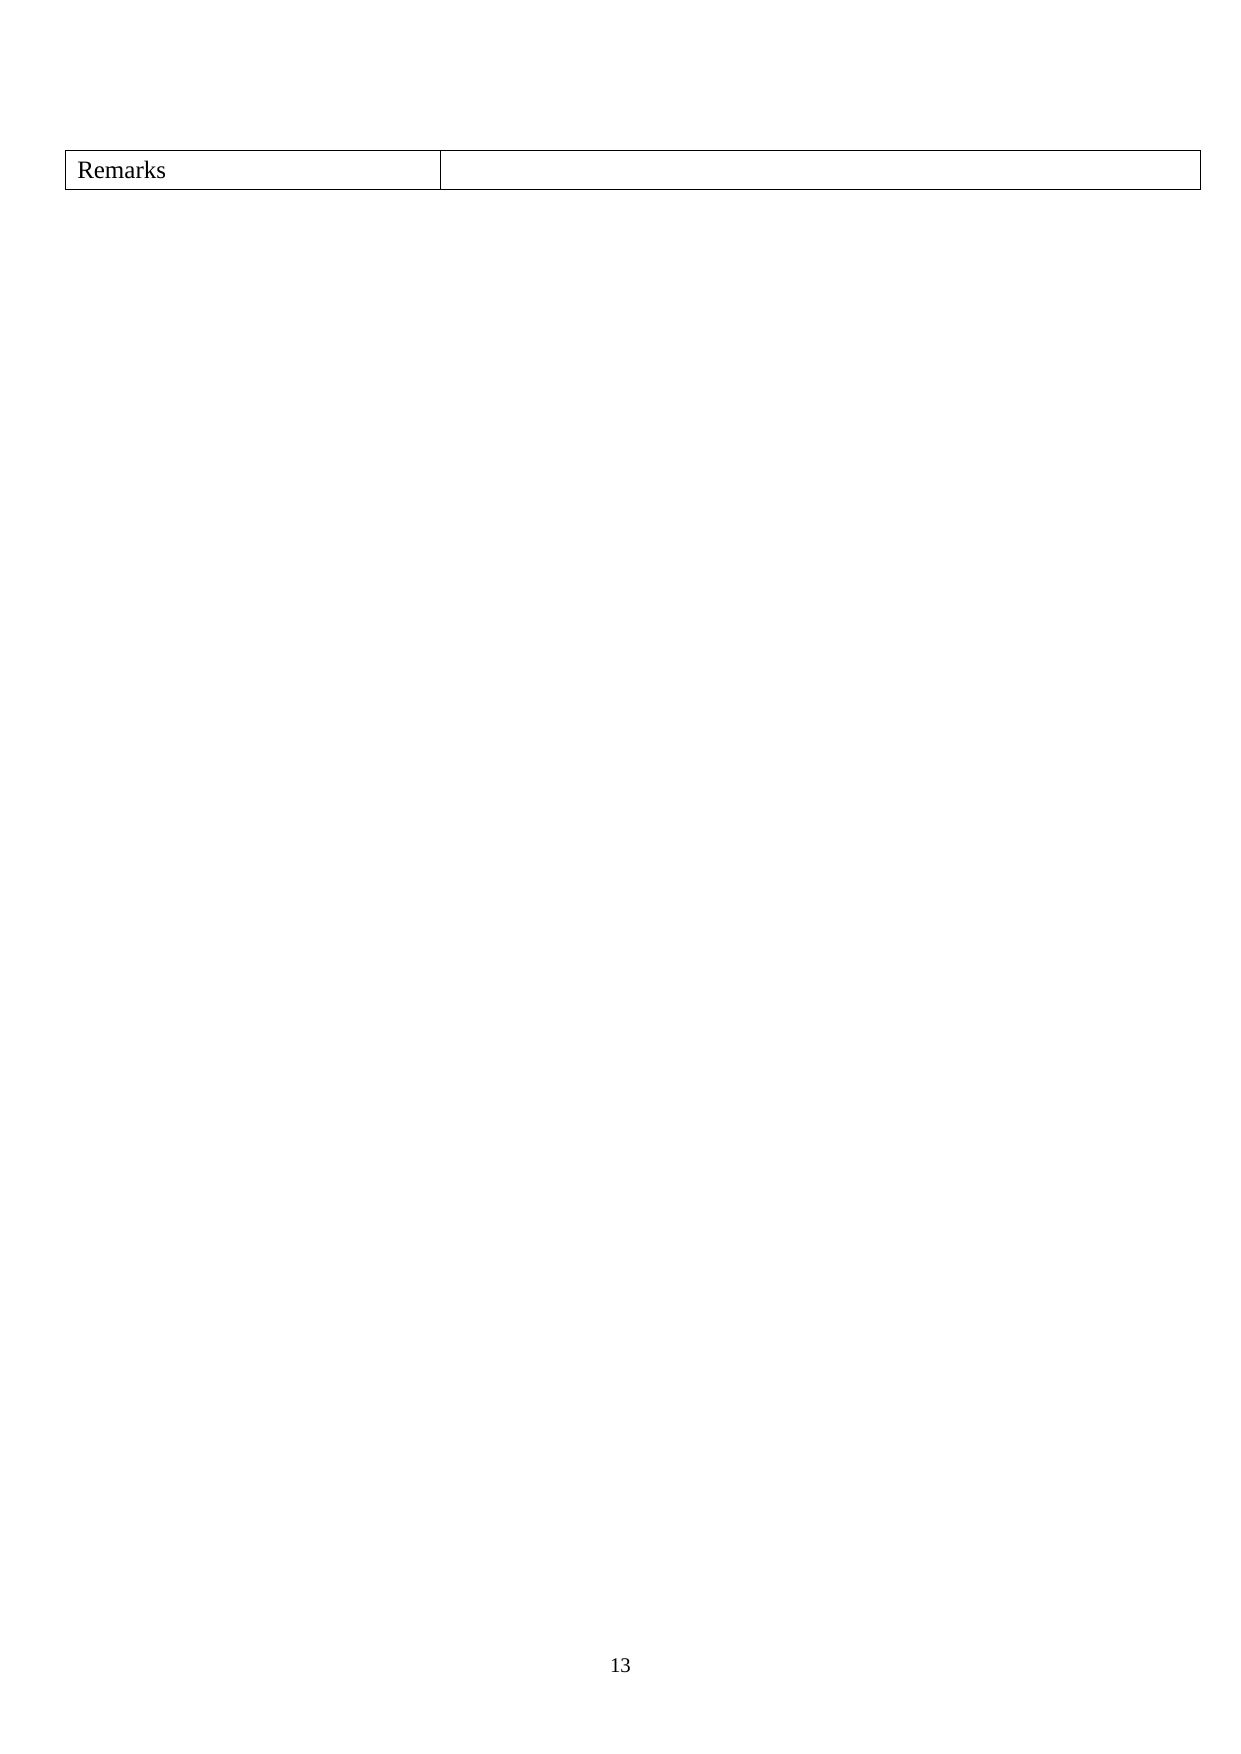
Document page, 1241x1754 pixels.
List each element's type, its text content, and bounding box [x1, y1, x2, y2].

table_cell Remarks [66, 151, 440, 188]
table_cell [441, 151, 1200, 188]
